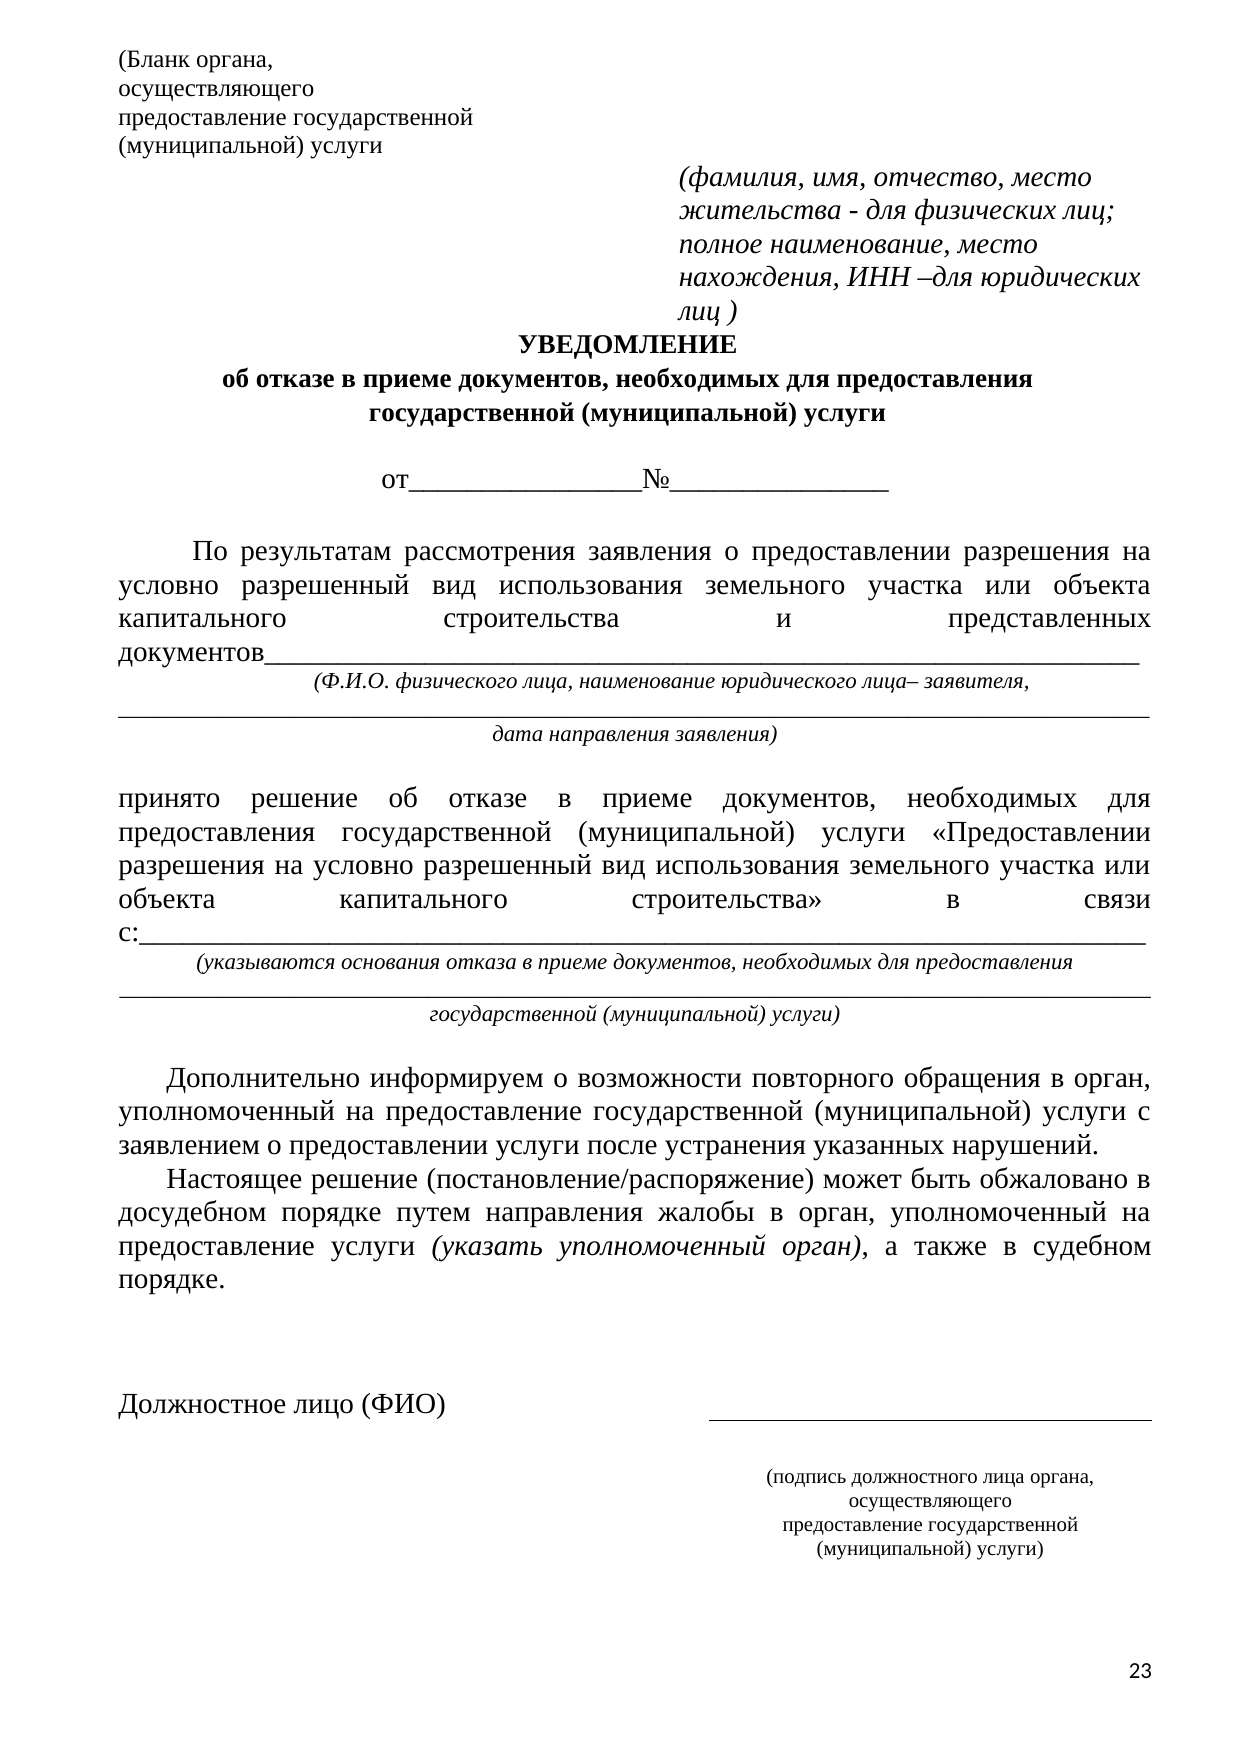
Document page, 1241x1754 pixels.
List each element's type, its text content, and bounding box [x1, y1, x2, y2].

text от________________№_______________ [118, 461, 1152, 495]
text Настоящее решение (постановление/распоряжение) может быть обжаловано в досудебном порядке путем направления жалобы в орган, уполномоченный на предоставление услуги (указать уполномоченный орган), а также в судебном порядке. [118, 1161, 1152, 1295]
text (подпись должностного лица органа, осуществляющего [709, 1444, 1152, 1492]
text (муниципальной) услуги [118, 131, 1152, 159]
text Дополнительно информируем о возможности повторного обращения в орган, уполномоченный на предоставление государственной (муниципальной) услуги с заявлением о предоставлении услуги после устранения указанных нарушений. [118, 1060, 1152, 1161]
text предоставление государственной [709, 1492, 1152, 1516]
text УВЕДОМЛЕНИЕ [118, 327, 1137, 361]
text __________________________________________________________________________________________ [118, 694, 1152, 720]
text По результатам рассмотрения заявления о предоставлении разрешения на условно разрешенный вид использования земельного участка или объекта капитального строительства и представленных документов____________________________________________________________ [118, 533, 1152, 667]
text дата направления заявления) [118, 720, 1152, 747]
text принято решение об отказе в приеме документов, необходимых для предоставления государственной (муниципальной) услуги «Предоставлении разрешения на условно разрешенный вид использования земельного участка или объекта капитального строительства» в связи с:_____________________________________________________________________ [118, 780, 1152, 948]
text Должностное лицо (ФИО) [118, 1386, 1152, 1420]
text (Бланк органа, осуществляющего предоставление государственной [118, 44, 1152, 131]
text __________________________________________________________________________________________ [118, 974, 1152, 1001]
text (Ф.И.О. физического лица, наименование юридического лица– заявителя, [118, 667, 1152, 694]
text об отказе в приеме документов, необходимых для предоставления государственной (муниципальной) услуги [118, 361, 1137, 428]
text (фамилия, имя, отчество, место жительства - для физических лиц; полное наименование, место нахождения, ИНН –для юридических лиц ) [678, 159, 1152, 327]
text (муниципальной) услуги) [709, 1516, 1152, 1560]
text государственной (муниципальной) услуги) [118, 1001, 1152, 1027]
text (указываются основания отказа в приеме документов, необходимых для предоставления [118, 948, 1152, 974]
